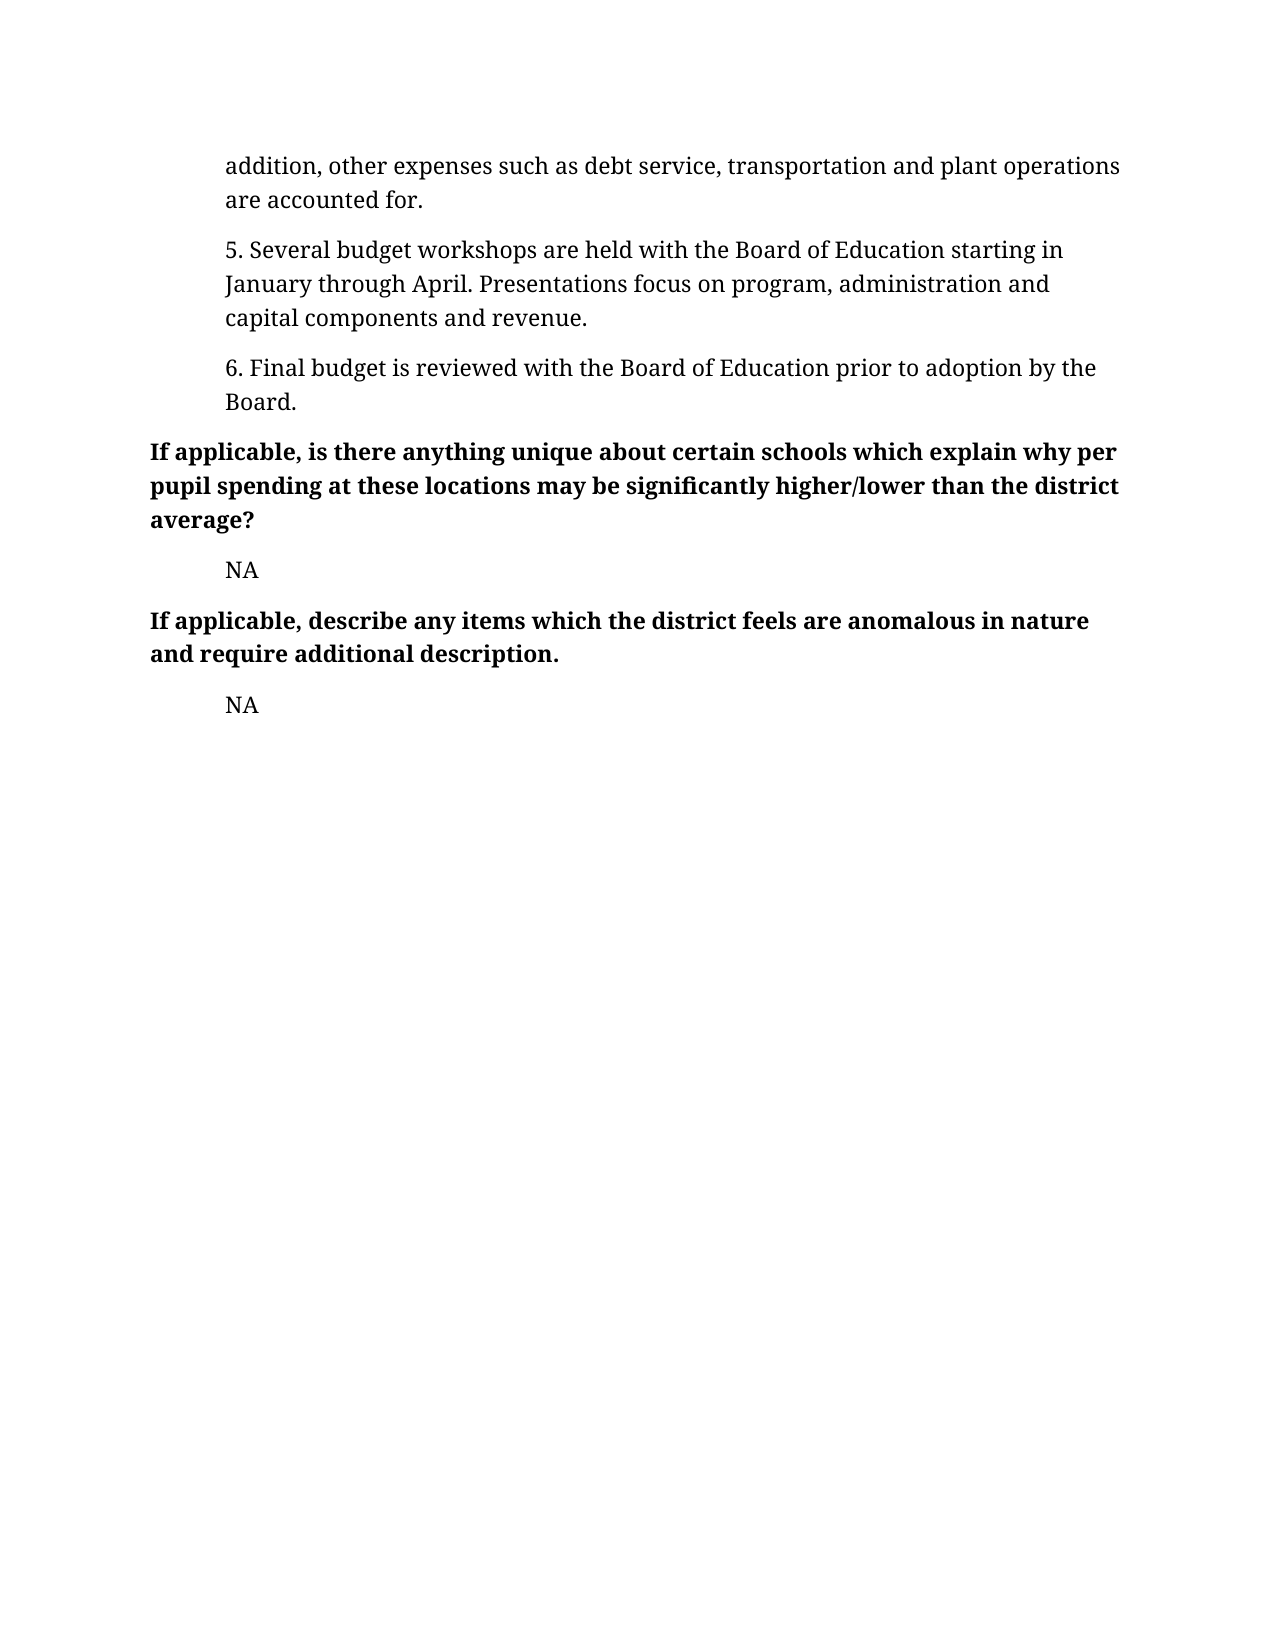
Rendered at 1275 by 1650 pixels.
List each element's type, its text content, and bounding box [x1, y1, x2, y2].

text NA [225, 689, 1125, 720]
text 6. Final budget is reviewed with the Board of Education prior to adoption by the Board. [225, 352, 1125, 417]
text NA [225, 554, 1125, 585]
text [225, 150, 1125, 215]
text 5. Several budget workshops are held with the Board of Education starting in January through April. Presentations focus on program, administration and capital components and revenue. [225, 234, 1125, 333]
list If applicable, describe any items which the district feels are anomalous in nature and require additional description. [150, 604, 1125, 669]
list If applicable, is there anything unique about certain schools which explain why per pupil spending at these locations may be significantly higher/lower than the district average? [150, 436, 1125, 535]
